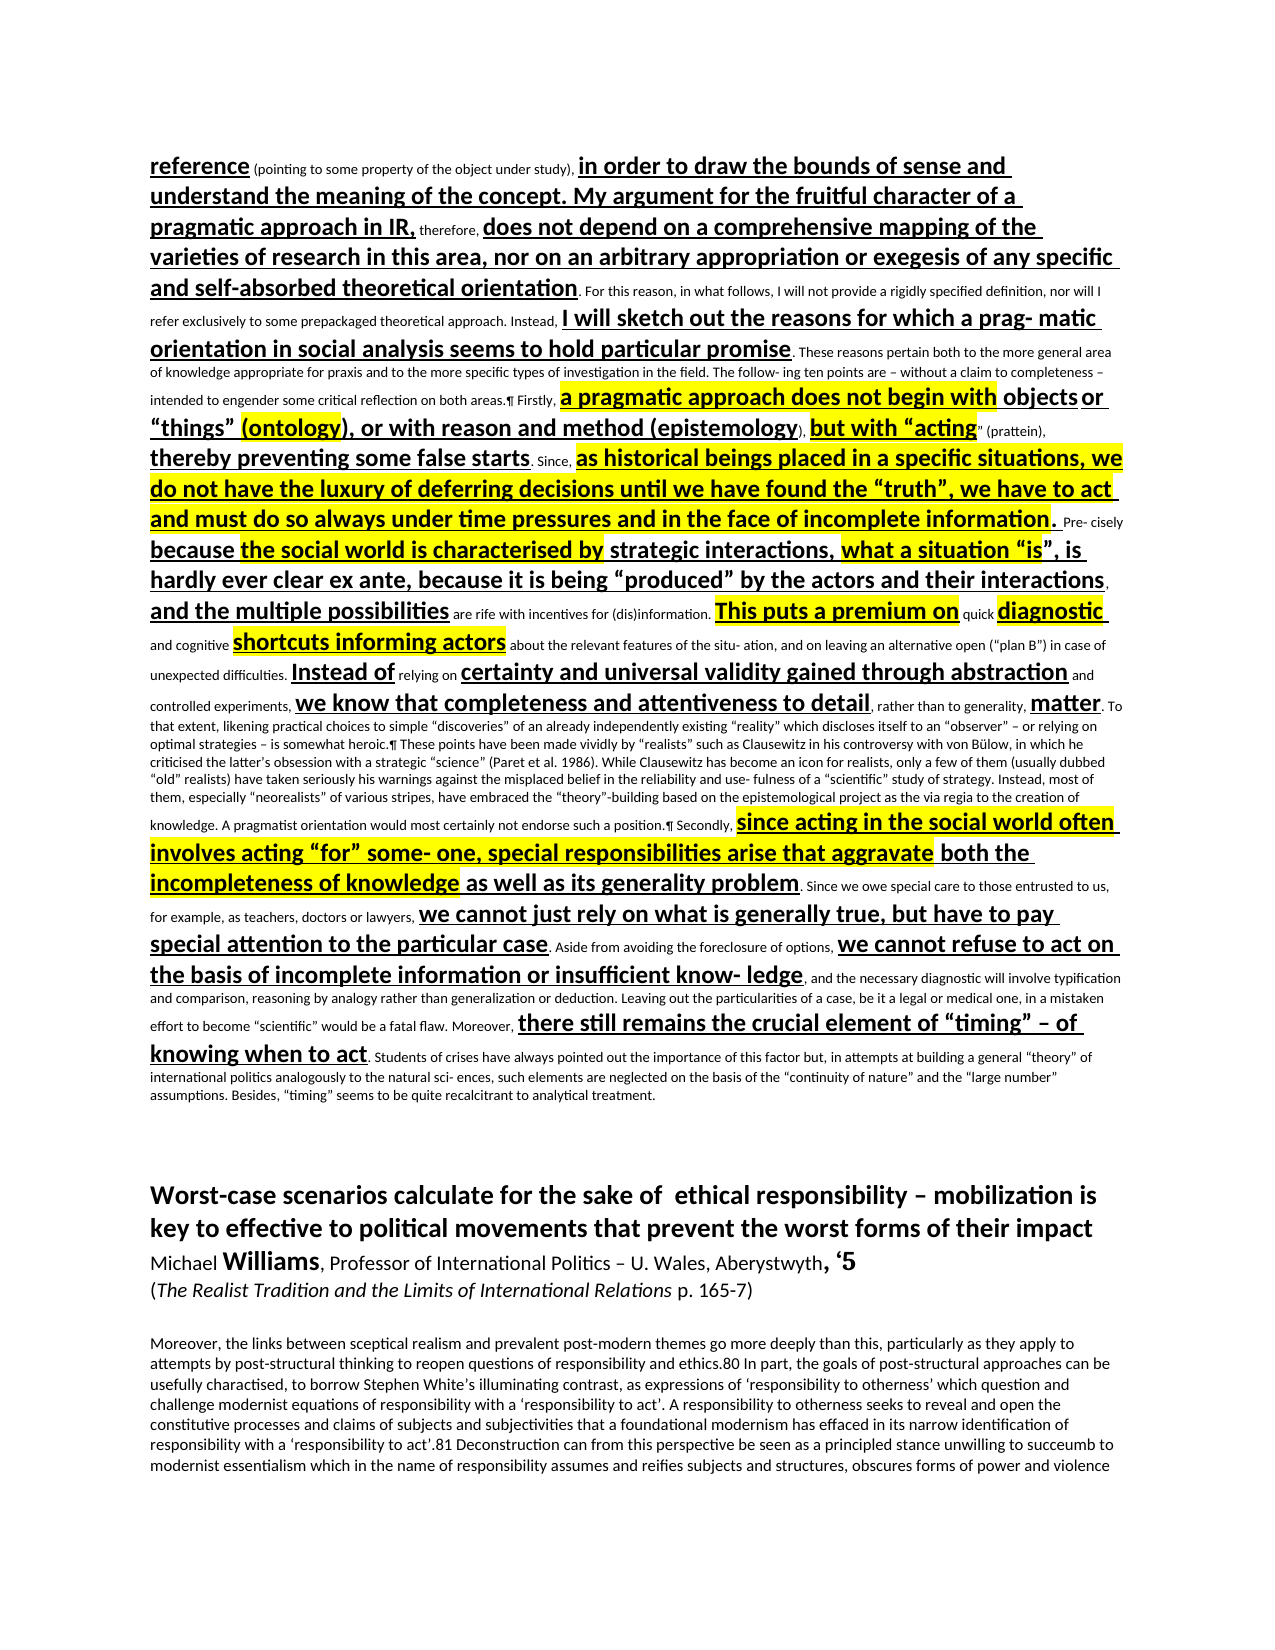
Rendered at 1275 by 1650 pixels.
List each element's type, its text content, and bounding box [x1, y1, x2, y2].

text (The Realist Tradition and the Limits of International Relations p. 165-7) [150, 1277, 1125, 1303]
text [150, 1333, 1125, 1475]
text Michael Williams, Professor of International Politics – U. Wales, Aberystwyth, ‘5 [150, 1244, 1125, 1277]
text Worst-case scenarios calculate for the sake of ethical responsibility – mobilization is key to effective to political movements that prevent the worst forms of their impact [150, 1178, 1125, 1244]
